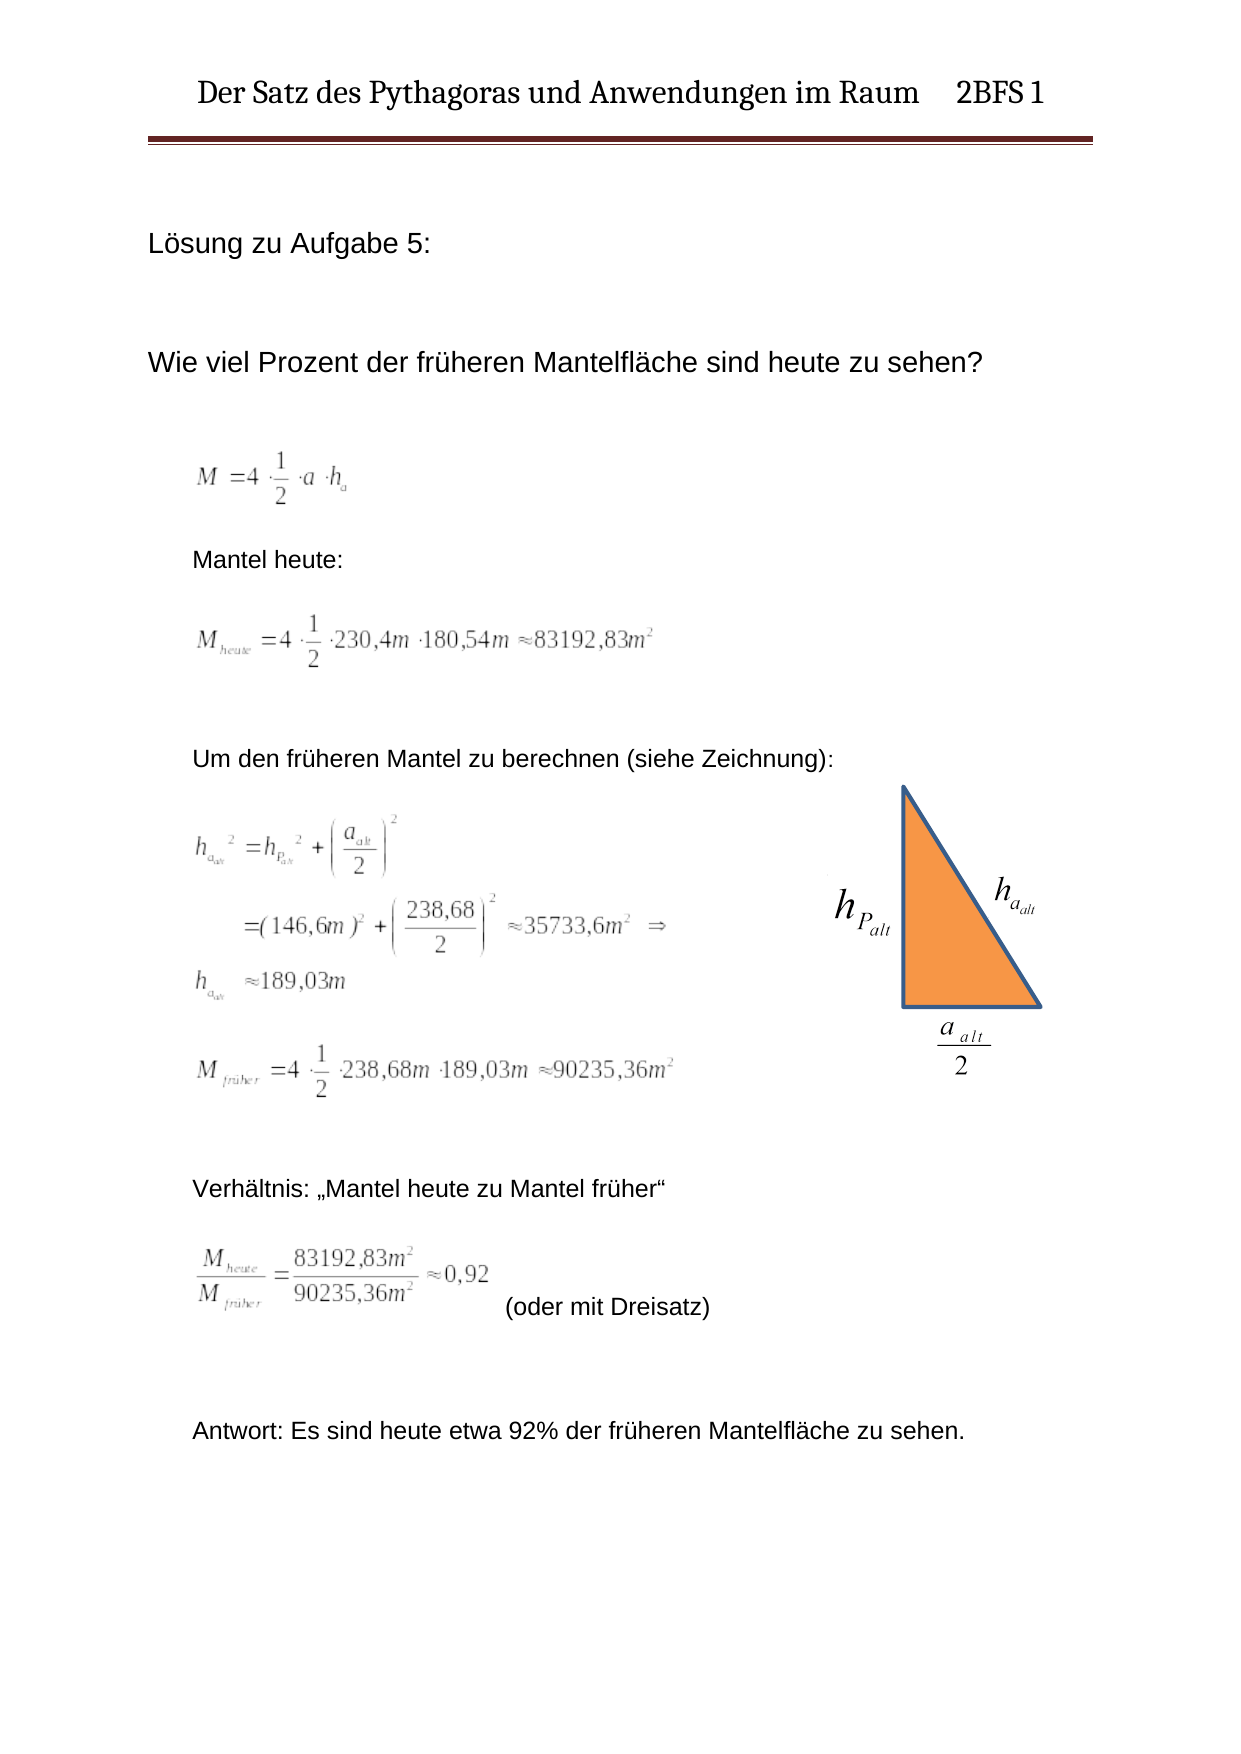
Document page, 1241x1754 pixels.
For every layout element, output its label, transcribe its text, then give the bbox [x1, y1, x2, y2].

text Um den früheren Mantel zu berechnen (siehe Zeichnung): [192, 744, 1093, 773]
text Antwort: Es sind heute etwa 92% der früheren Mantelfläche zu sehen. [192, 1416, 1093, 1445]
text (oder mit Dreisatz) [192, 1238, 1093, 1321]
text Verhältnis: „Mantel heute zu Mantel früher“ [192, 1174, 1093, 1203]
text Lösung zu Aufgabe 5: [148, 226, 1093, 260]
text Wie viel Prozent der früheren Mantelfläche sind heute zu sehen? [148, 345, 1093, 378]
text Mantel heute: [192, 545, 1093, 574]
